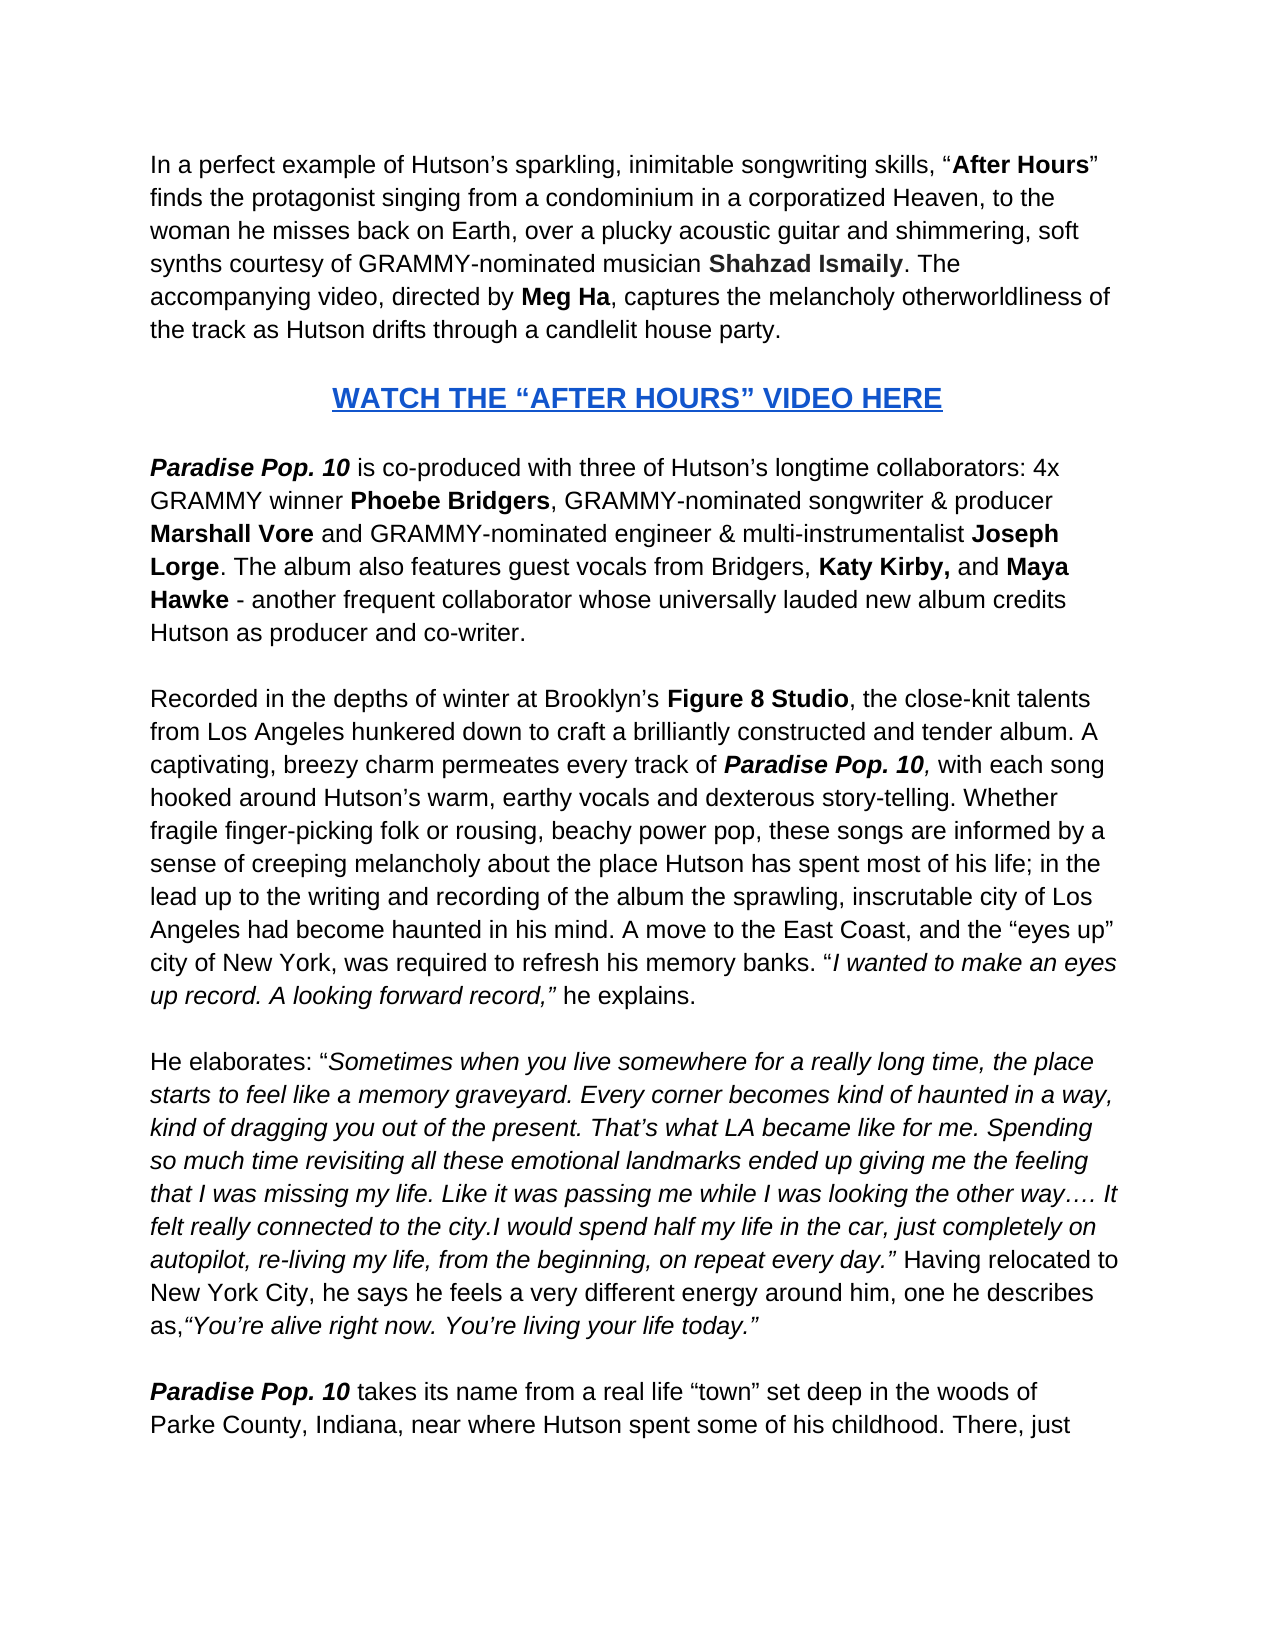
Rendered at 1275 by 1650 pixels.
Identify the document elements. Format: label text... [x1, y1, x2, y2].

text WATCH THE “AFTER HOURS” VIDEO HERE [150, 381, 1125, 415]
text Recorded in the depths of winter at Brooklyn’s Figure 8 Studio, the close-knit talents from Los Angeles hunkered down to craft a brilliantly constructed and tender album. A captivating, breezy charm permeates every track of Paradise Pop. 10, with each song hooked around Hutson’s warm, earthy vocals and dexterous story-telling. Whether fragile finger-picking folk or rousing, beachy power pop, these songs are informed by a sense of creeping melancholy about the place Hutson has spent most of his life; in the lead up to the writing and recording of the album the sprawling, inscrutable city of Los Angeles had become haunted in his mind. A move to the East Coast, and the “eyes up” city of New York, was required to refresh his memory banks. “I wanted to make an eyes up record. A looking forward record,” he explains. [150, 684, 1125, 1010]
text Paradise Pop. 10 is co-produced with three of Hutson’s longtime collaborators: 4x GRAMMY winner Phoebe Bridgers, GRAMMY-nominated songwriter & producer Marshall Vore and GRAMMY-nominated engineer & multi-instrumentalist Joseph Lorge. The album also features guest vocals from Bridgers, Katy Kirby, and Maya Hawke - another frequent collaborator whose universally lauded new album credits Hutson as producer and co-writer. [150, 453, 1125, 647]
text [150, 1377, 1104, 1439]
text In a perfect example of Hutson’s sparkling, inimitable songwriting skills, “After Hours” finds the protagonist singing from a condominium in a corporatized Heaven, to the woman he misses back on Earth, over a plucky acoustic guitar and shimmering, soft synths courtesy of GRAMMY-nominated musician Shahzad Ismaily. The accompanying video, directed by Meg Ha, captures the melancholy otherworldliness of the track as Hutson drifts through a candlelit house party. [150, 150, 1125, 344]
text He elaborates: “Sometimes when you live somewhere for a really long time, the place starts to feel like a memory graveyard. Every corner becomes kind of haunted in a way, kind of dragging you out of the present. That’s what LA became like for me. Spending so much time revisiting all these emotional landmarks ended up giving me the feeling that I was missing my life. Like it was passing me while I was looking the other way…. It felt really connected to the city.I would spend half my life in the car, just completely on autopilot, re-living my life, from the beginning, on repeat every day.” Having relocated to New York City, he says he feels a very different energy around him, one he describes as,“You’re alive right now. You’re living your life today.” [150, 1047, 1125, 1340]
